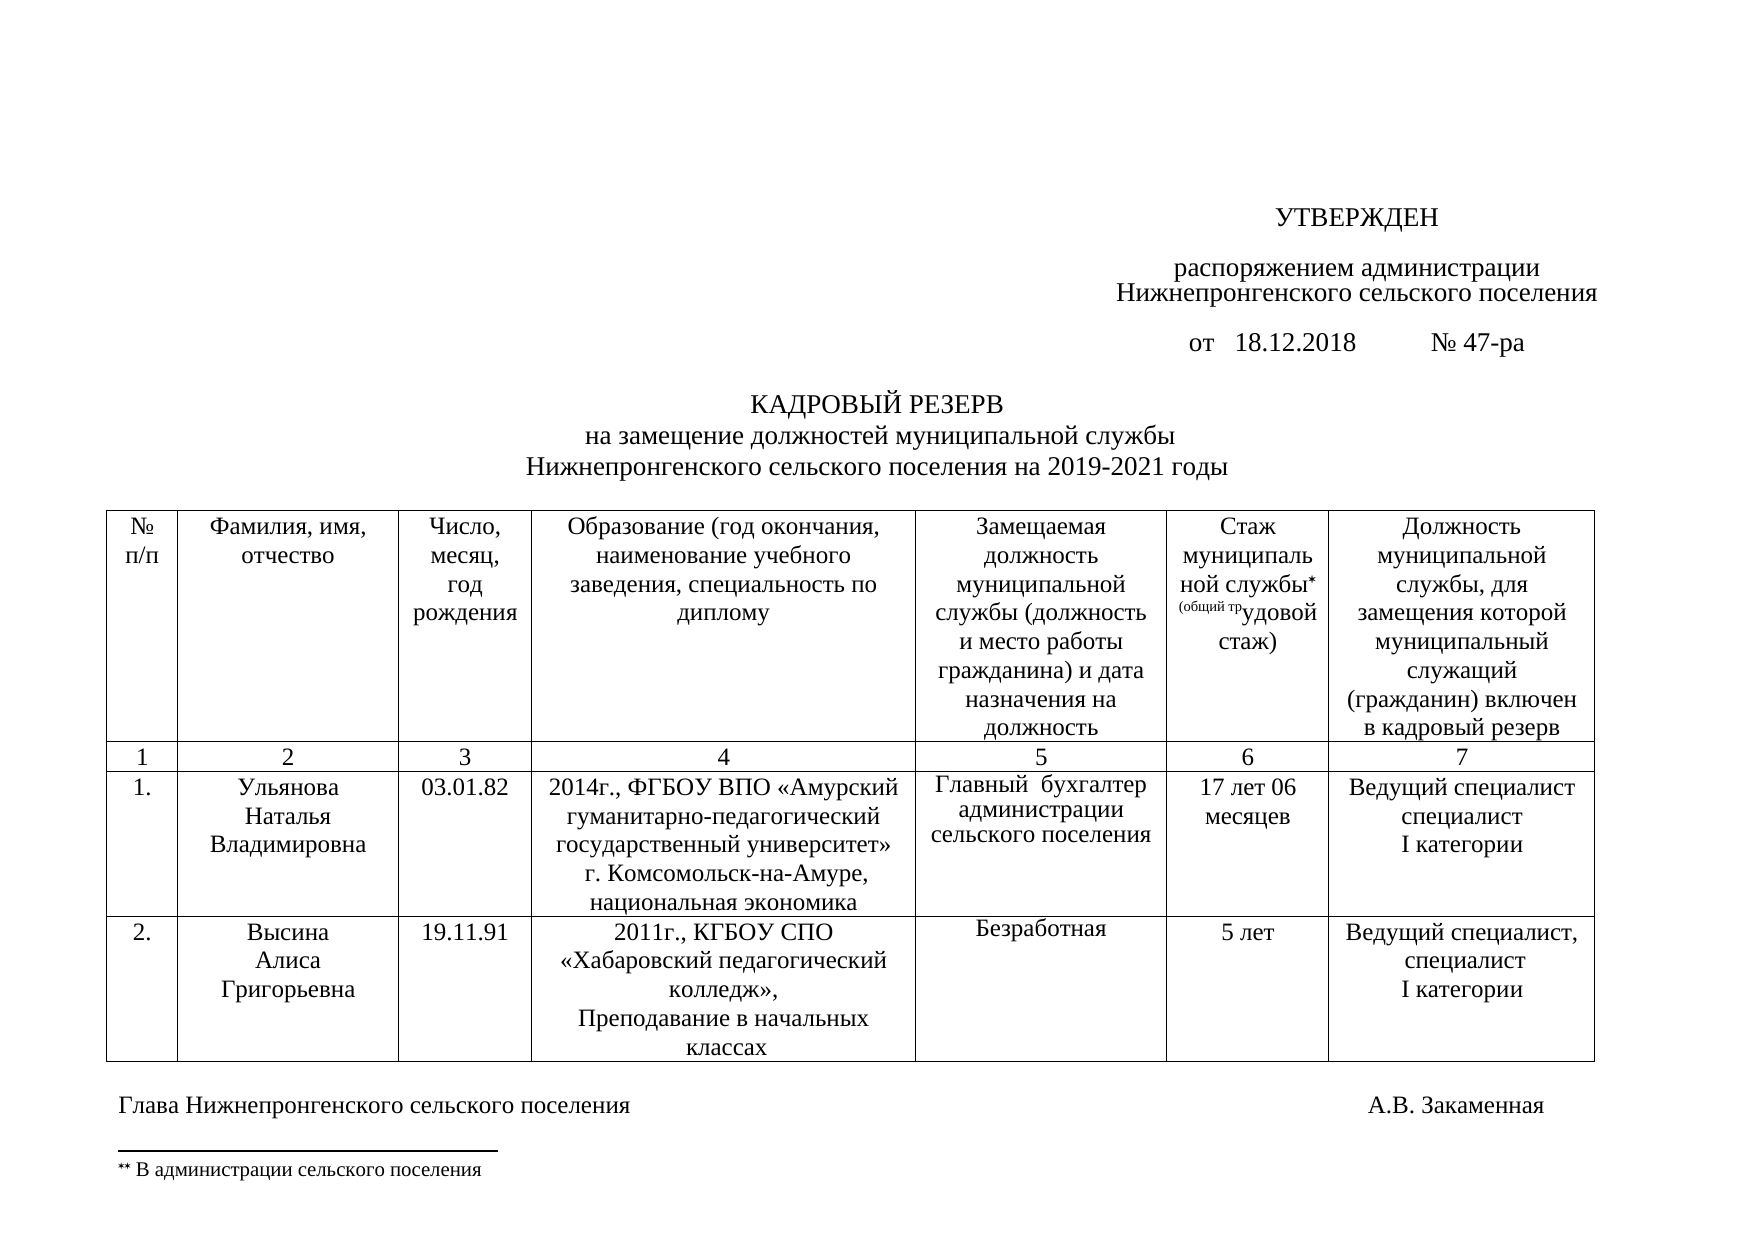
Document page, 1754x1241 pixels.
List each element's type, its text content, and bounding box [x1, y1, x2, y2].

table_header Фамилия, имя, отчество [178, 511, 398, 741]
table_cell Ульянова Наталья Владимировна [178, 772, 398, 916]
table_cell 2. [107, 917, 177, 1061]
table_cell 6 [1167, 742, 1328, 771]
table_cell 5 лет [1167, 917, 1328, 1061]
table_header № п/п [107, 511, 177, 741]
text КАДРОВЫЙ РЕЗЕРВ [118, 388, 1636, 419]
table_cell 03.01.82 [399, 772, 531, 916]
table_header Число, месяц, год рождения [399, 511, 531, 741]
text на замещение должностей муниципальной службы [118, 419, 1636, 450]
table_cell 2014г., ФГБОУ ВПО «Амурский гуманитарно-педагогический государственный университет» г. Комсомольск-на-Амуре, национальная экономика [532, 772, 915, 916]
table_cell 19.11.91 [399, 917, 531, 1061]
table_cell 1. [107, 772, 177, 916]
table_cell Ведущий специалист, специалист I категории [1329, 917, 1594, 1061]
table_cell Высина Алиса Григорьевна [178, 917, 398, 1061]
table_cell 2011г., КГБОУ СПО «Хабаровский педагогический колледж», Преподавание в начальных классах [532, 917, 915, 1061]
table_cell 3 [399, 742, 531, 771]
table_header Стаж муниципальной службы (общий трудовой стаж) [1167, 511, 1328, 741]
table_cell Безработная [916, 917, 1166, 1061]
table_cell 17 лет 06 месяцев [1167, 772, 1328, 916]
table_header Образование (год окончания, наименование учебного заведения, специальность по диплому [532, 511, 915, 741]
table_cell 7 [1329, 742, 1594, 771]
table_header Должность муниципальной службы, для замещения которой муниципальный служащий (гражданин) включен в кадровый резерв [1329, 511, 1594, 741]
table_cell 1 [107, 742, 177, 771]
table_cell Ведущий специалист специалист I категории [1329, 772, 1594, 916]
table_cell Главный бухгалтер администрации сельского поселения [916, 772, 1166, 916]
text Глава Нижнепронгенского сельского поселения А.В. Закаменная [118, 1062, 1636, 1119]
text Нижнепронгенского сельского поселения на 2019-2021 годы [118, 450, 1636, 481]
table_header Замещаемая должность муниципальной службы (должность и место работы гражданина) и дата назначения на должность [916, 511, 1166, 741]
table_cell 5 [916, 742, 1166, 771]
table_cell 2 [178, 742, 398, 771]
table_cell 4 [532, 742, 915, 771]
text распоряжением администрации Нижнепронгенского сельского поселения [1078, 257, 1636, 307]
text от 18.12.2018 № 47-ра [1078, 332, 1636, 357]
text УТВЕРЖДЕН [1078, 207, 1635, 232]
